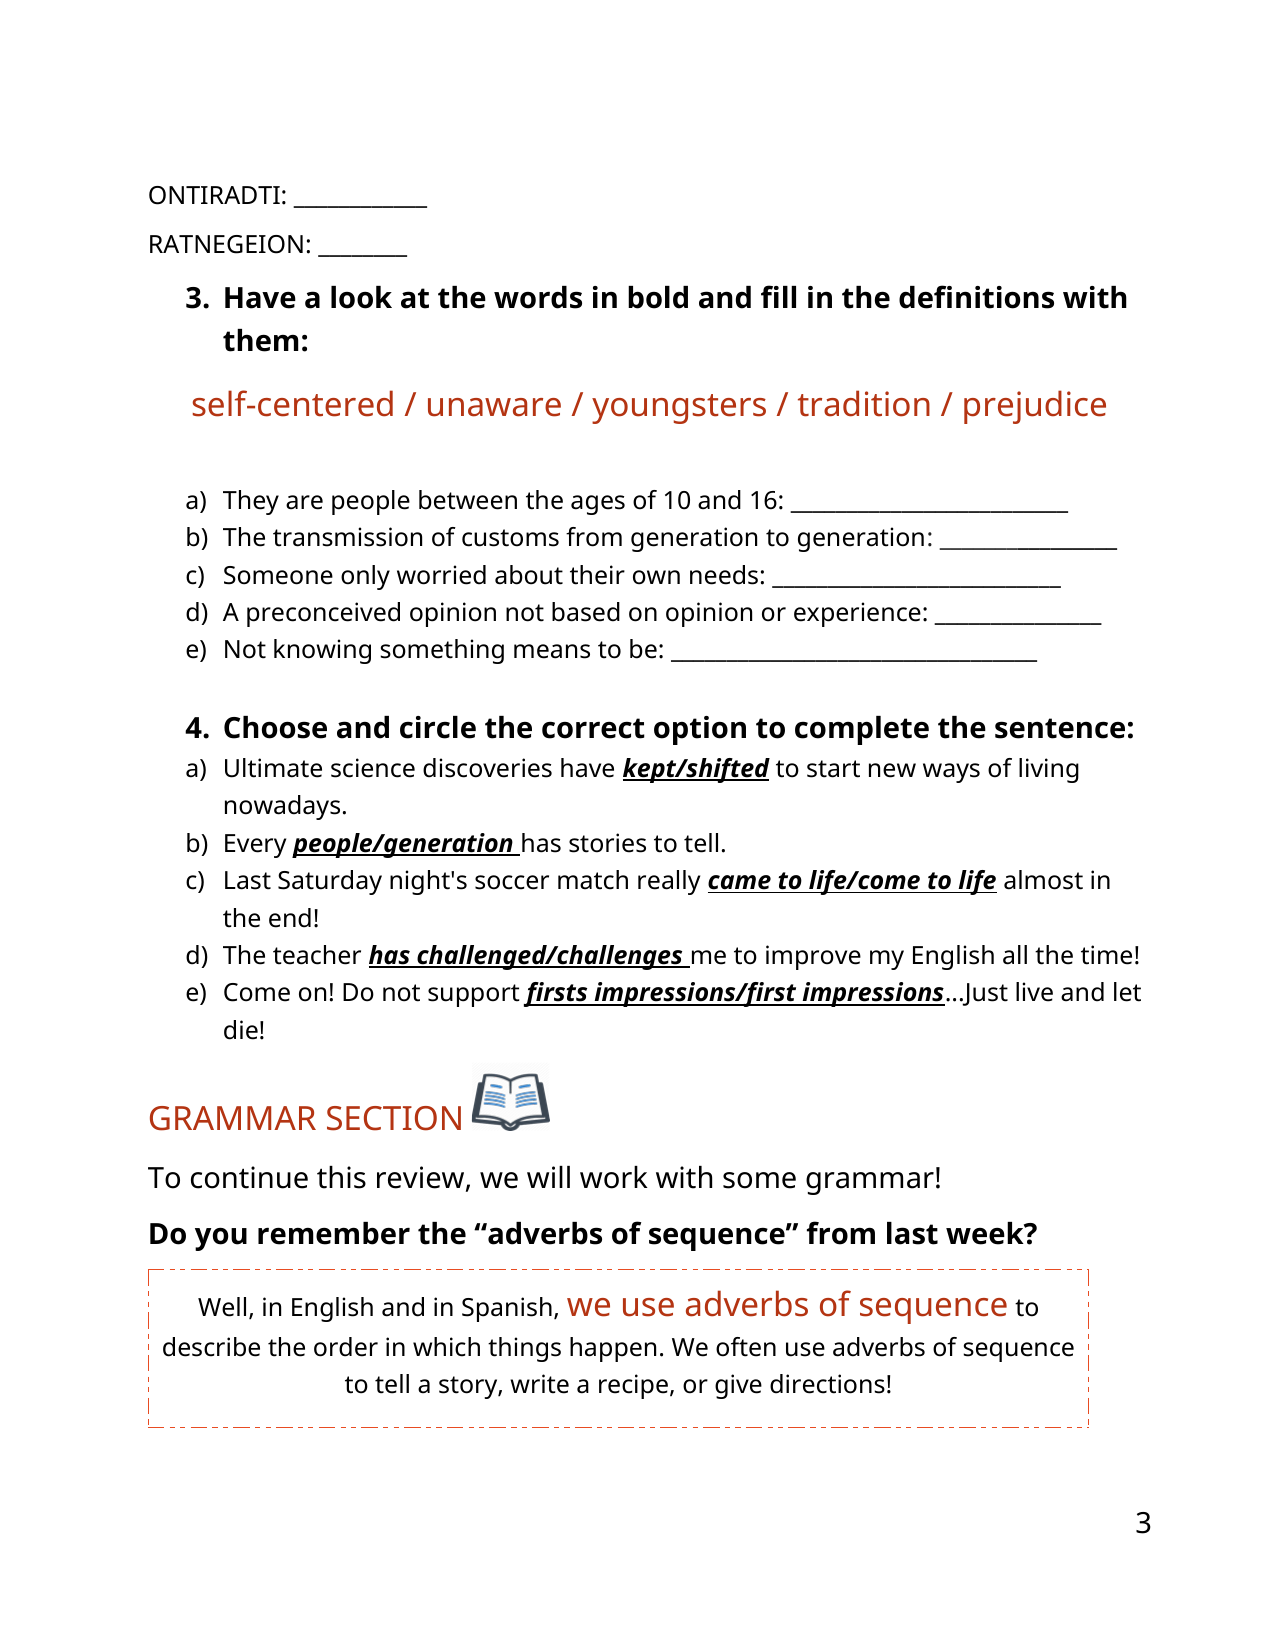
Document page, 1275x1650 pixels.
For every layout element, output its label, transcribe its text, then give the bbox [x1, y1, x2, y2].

list Have a look at the words in bold and fill in the definitions with them: [185, 277, 1152, 360]
list Choose and circle the correct option to complete the sentence: [185, 707, 1152, 747]
picture [471, 1062, 550, 1131]
list The transmission of customs from generation to generation: ________________ [185, 520, 926, 554]
list A preconceived opinion not based on opinion or experience: _______________ [185, 595, 1152, 629]
list The transmission of customs from generation to generation: ________________ [1017, 520, 1152, 554]
text Do you remember the “adverbs of sequence” from last week? [148, 1213, 1152, 1253]
list The teacher has challenged/challenges me to improve my English all the time! [185, 938, 1152, 972]
list Last Saturday night's soccer match really came to life/come to life almost in the end! [185, 863, 1152, 934]
subtitle self-centered / unaware / youngsters / tradition / prejudice [148, 381, 1152, 426]
list Someone only worried about their own needs: __________________________ [185, 557, 1152, 591]
text ONTIRADTI: ____________ [148, 177, 1152, 211]
list Every people/generation has stories to tell. [185, 825, 1152, 859]
table_header Well, in English and in Spanish, we use adverbs of sequence to describe the order in which things happen. We often use adverbs of sequence to tell a story, write a recipe, or give directions! [148, 1269, 1089, 1427]
list Come on! Do not support firsts impressions/first impressions...Just live and let die! [185, 975, 1152, 1046]
list Ultimate science discoveries have kept/shifted to start new ways of living nowadays. [185, 751, 1152, 822]
text GRAMMAR SECTION [148, 1062, 1152, 1140]
text RATNEGEION: ________ [148, 227, 1152, 261]
list They are people between the ages of 10 and 16: _________________________ [185, 483, 1152, 517]
list Not knowing something means to be: _________________________________ [185, 632, 1152, 666]
text To continue this review, we will work with some grammar! [148, 1157, 1152, 1197]
